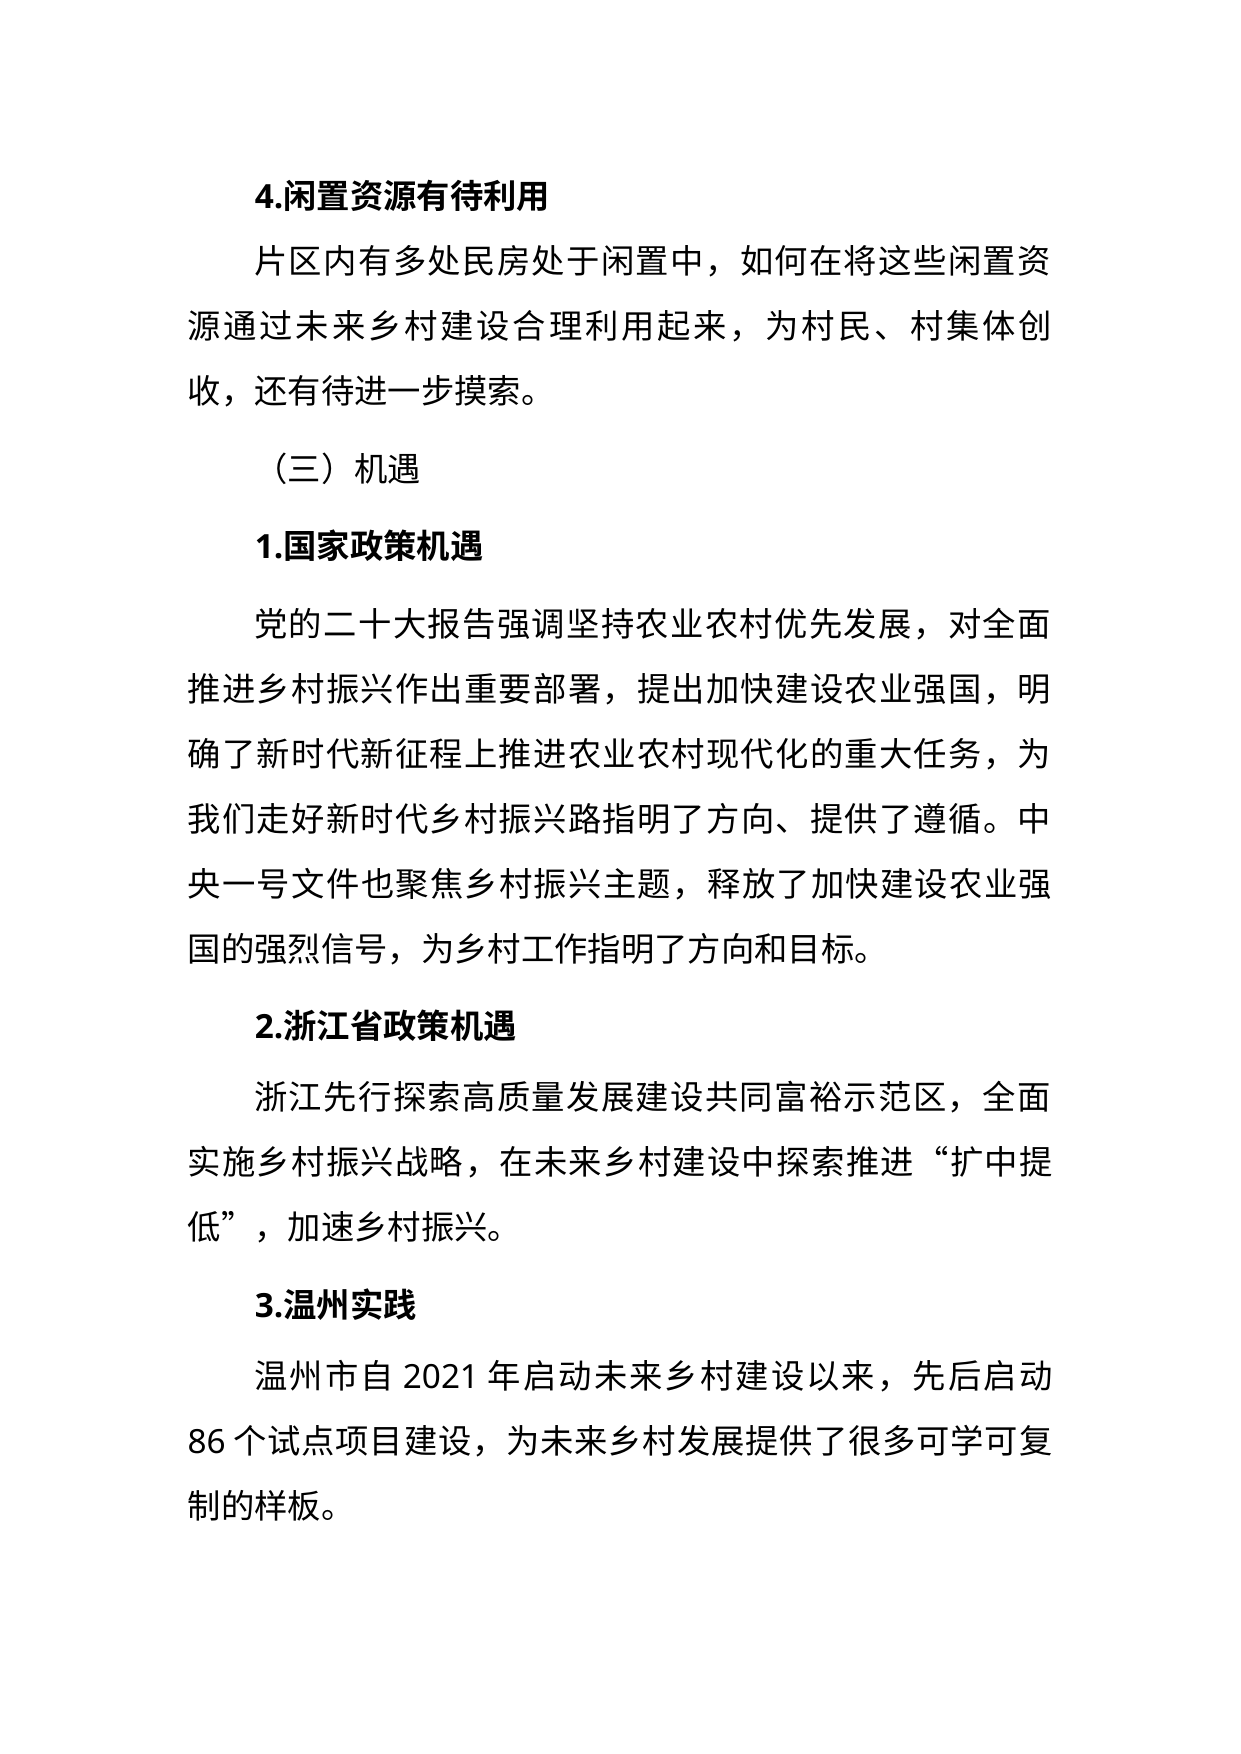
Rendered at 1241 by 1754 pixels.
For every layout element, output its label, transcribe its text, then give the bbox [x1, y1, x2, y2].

text 1.国家政策机遇 [187, 512, 1053, 577]
text 党的二十大报告强调坚持农业农村优先发展，对全面推进乡村振兴作出重要部署，提出加快建设农业强国，明确了新时代新征程上推进农业农村现代化的重大任务，为我们走好新时代乡村振兴路指明了方向、提供了遵循。中央一号文件也聚焦乡村振兴主题，释放了加快建设农业强国的强烈信号，为乡村工作指明了方向和目标。 [187, 589, 1053, 979]
text 浙江先行探索高质量发展建设共同富裕示范区，全面实施乡村振兴战略，在未来乡村建设中探索推进“扩中提低”，加速乡村振兴。 [187, 1063, 1053, 1258]
text 3.温州实践 [187, 1270, 1053, 1329]
text 片区内有多处民房处于闲置中，如何在将这些闲置资源通过未来乡村建设合理利用起来，为村民、村集体创收，还有待进一步摸索。 [187, 227, 1053, 422]
list 4.闲置资源有待利用 [187, 162, 1053, 227]
text 2.浙江省政策机遇 [187, 992, 1053, 1050]
text 温州市自2021年启动未来乡村建设以来，先后启动86个试点项目建设，为未来乡村发展提供了很多可学可复制的样板。 [187, 1341, 1053, 1536]
text （三）机遇 [187, 434, 1053, 499]
